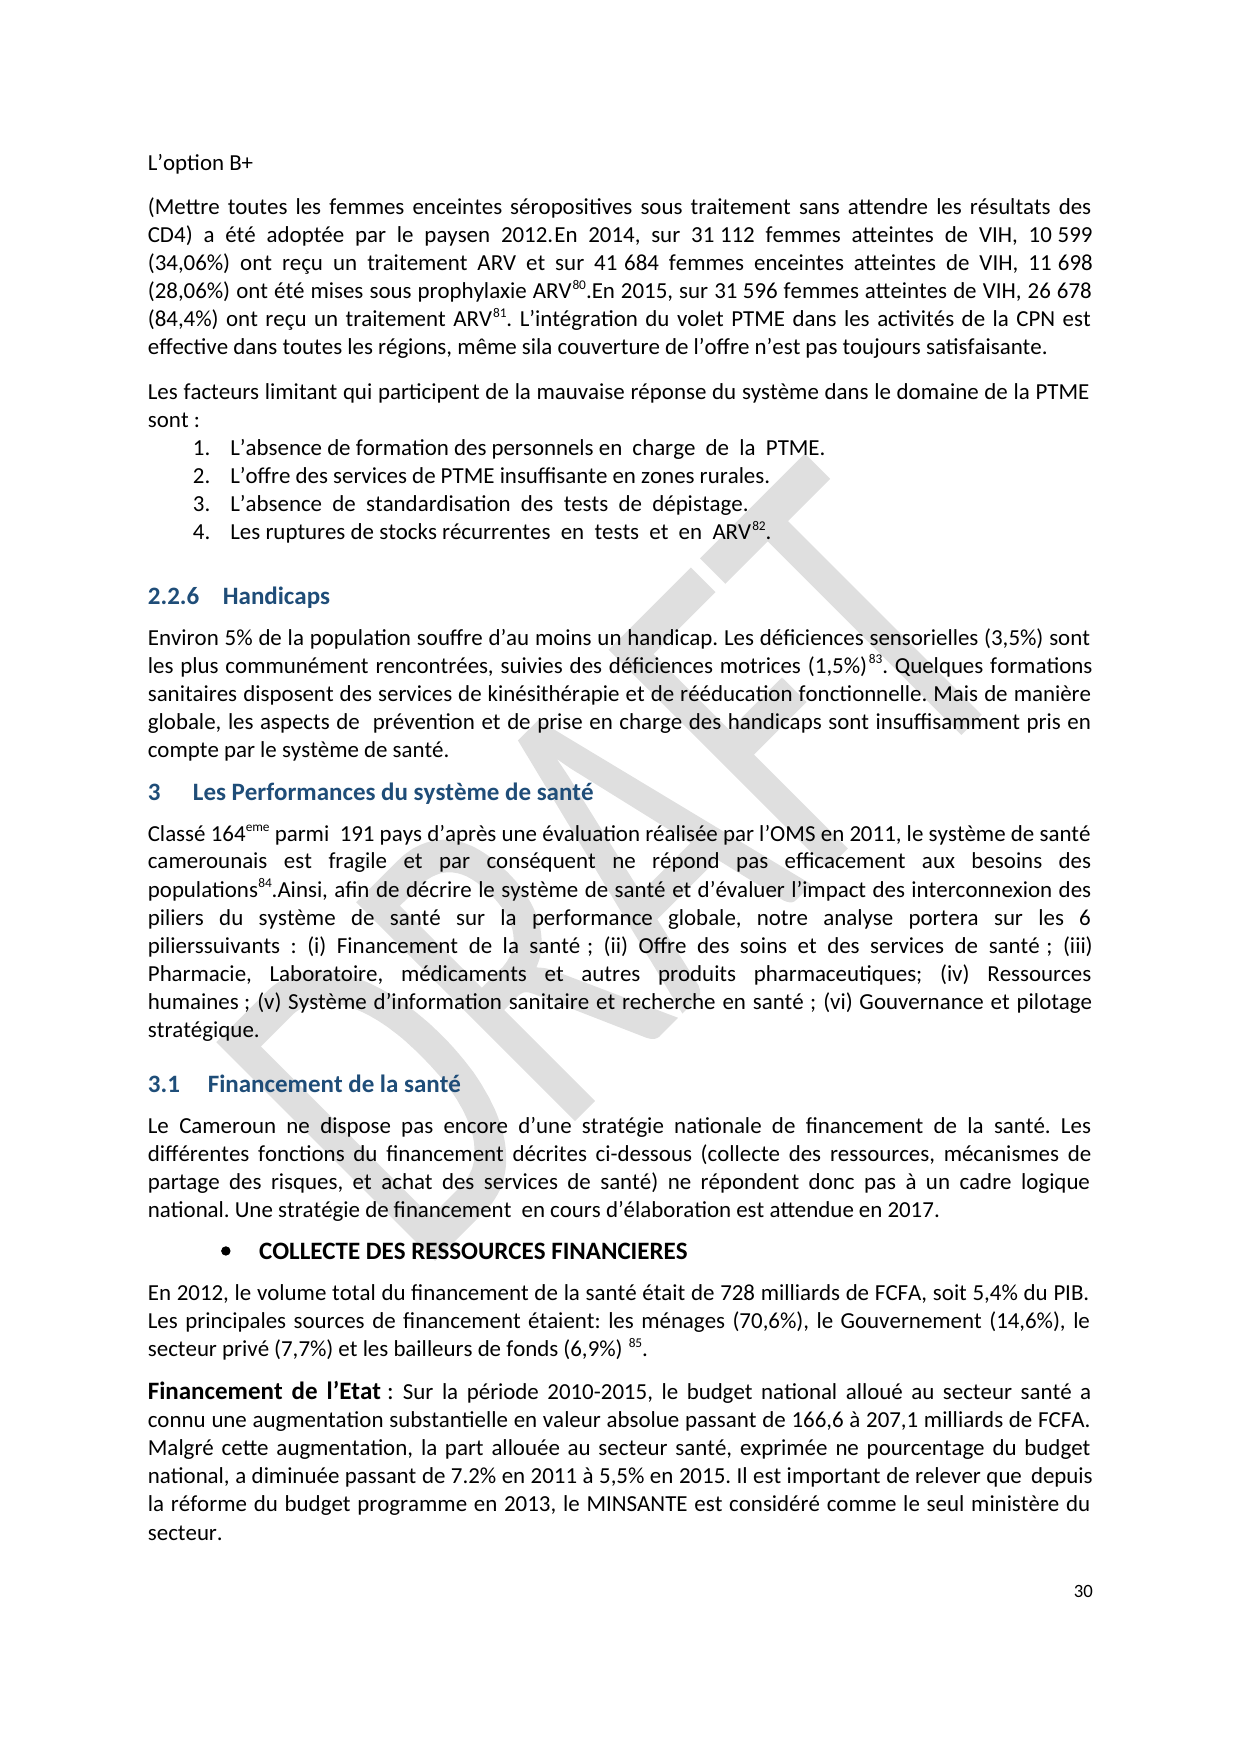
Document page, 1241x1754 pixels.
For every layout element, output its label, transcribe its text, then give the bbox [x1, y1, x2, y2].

text L’option B+ [148, 148, 1092, 176]
list Les ruptures de stocks récurrentes en tests et en ARV. [193, 517, 1092, 545]
list L’offre des services de PTME insuffisante en zones rurales. [193, 461, 1092, 489]
text En 2012, le volume total du financement de la santé était de 728 milliards de FCFA, soit 5,4% du PIB. Les principales sources de financement étaient: les ménages (70,6%), le Gouvernement (14,6%), le secteur privé (7,7%) et les bailleurs de fonds (6,9%) . [148, 1278, 1092, 1362]
text Financement de l’Etat : Sur la période 2010-2015, le budget national alloué au secteur santé a connu une augmentation substantielle en valeur absolue passant de 166,6 à 207,1 milliards de FCFA. Malgré cette augmentation, la part allouée au secteur santé, exprimée ne pourcentage du budget national, a diminuée passant de 7.2% en 2011 à 5,5% en 2015. Il est important de relever que depuis la réforme du budget programme en 2013, le MINSANTE est considéré comme le seul ministère du secteur. [148, 1375, 1092, 1546]
text Le Cameroun ne dispose pas encore d’une stratégie nationale de financement de la santé. Les différentes fonctions du financement décrites ci-dessous (collecte des ressources, mécanismes de partage des risques, et achat des services de santé) ne répondent donc pas à un cadre logique national. Une stratégie de financement en cours d’élaboration est attendue en 2017. [148, 1111, 1092, 1223]
list COLLECTE DES RESSOURCES FINANCIERES [221, 1235, 1092, 1266]
list L’absence de standardisation des tests de dépistage. [193, 489, 1092, 517]
subtitle Les Performances du système de santé [148, 776, 1092, 806]
subtitle Financement de la santé [148, 1068, 1092, 1098]
text Classé 164eme parmi 191 pays d’après une évaluation réalisée par l’OMS en 2011, le système de santé camerounais est fragile et par conséquent ne répond pas efficacement aux besoins des populations.Ainsi, afin de décrire le système de santé et d’évaluer l’impact des interconnexion des piliers du système de santé sur la performance globale, notre analyse portera sur les 6 pilierssuivants : (i) Financement de la santé ; (ii) Offre des soins et des services de santé ; (iii) Pharmacie, Laboratoire, médicaments et autres produits pharmaceutiques; (iv) Ressources humaines ; (v) Système d’information sanitaire et recherche en santé ; (vi) Gouvernance et pilotage stratégique. [148, 819, 1092, 1043]
text (Mettre toutes les femmes enceintes séropositives sous traitement sans attendre les résultats des CD4) a été adoptée par le paysen 2012.En 2014, sur 31 112 femmes atteintes de VIH, 10 599 (34,06%) ont reçu un traitement ARV et sur 41 684 femmes enceintes atteintes de VIH, 11 698 (28,06%) ont été mises sous prophylaxie ARV.En 2015, sur 31 596 femmes atteintes de VIH, 26 678 (84,4%) ont reçu un traitement ARV. L’intégration du volet PTME dans les activités de la CPN est effective dans toutes les régions, même sila couverture de l’offre n’est pas toujours satisfaisante. [148, 192, 1092, 361]
text Les facteurs limitant qui participent de la mauvaise réponse du système dans le domaine de la PTME sont : [148, 377, 1092, 433]
subtitle Handicaps [148, 580, 1092, 611]
text Environ 5% de la population souffre d’au moins un handicap. Les déficiences sensorielles (3,5%) sont les plus communément rencontrées, suivies des déficiences motrices (1,5%). Quelques formations sanitaires disposent des services de kinésithérapie et de rééducation fonctionnelle. Mais de manière globale, les aspects de prévention et de prise en charge des handicaps sont insuffisamment pris en compte par le système de santé. [148, 623, 1092, 763]
list L’absence de formation des personnels en charge de la PTME. [193, 433, 1092, 461]
